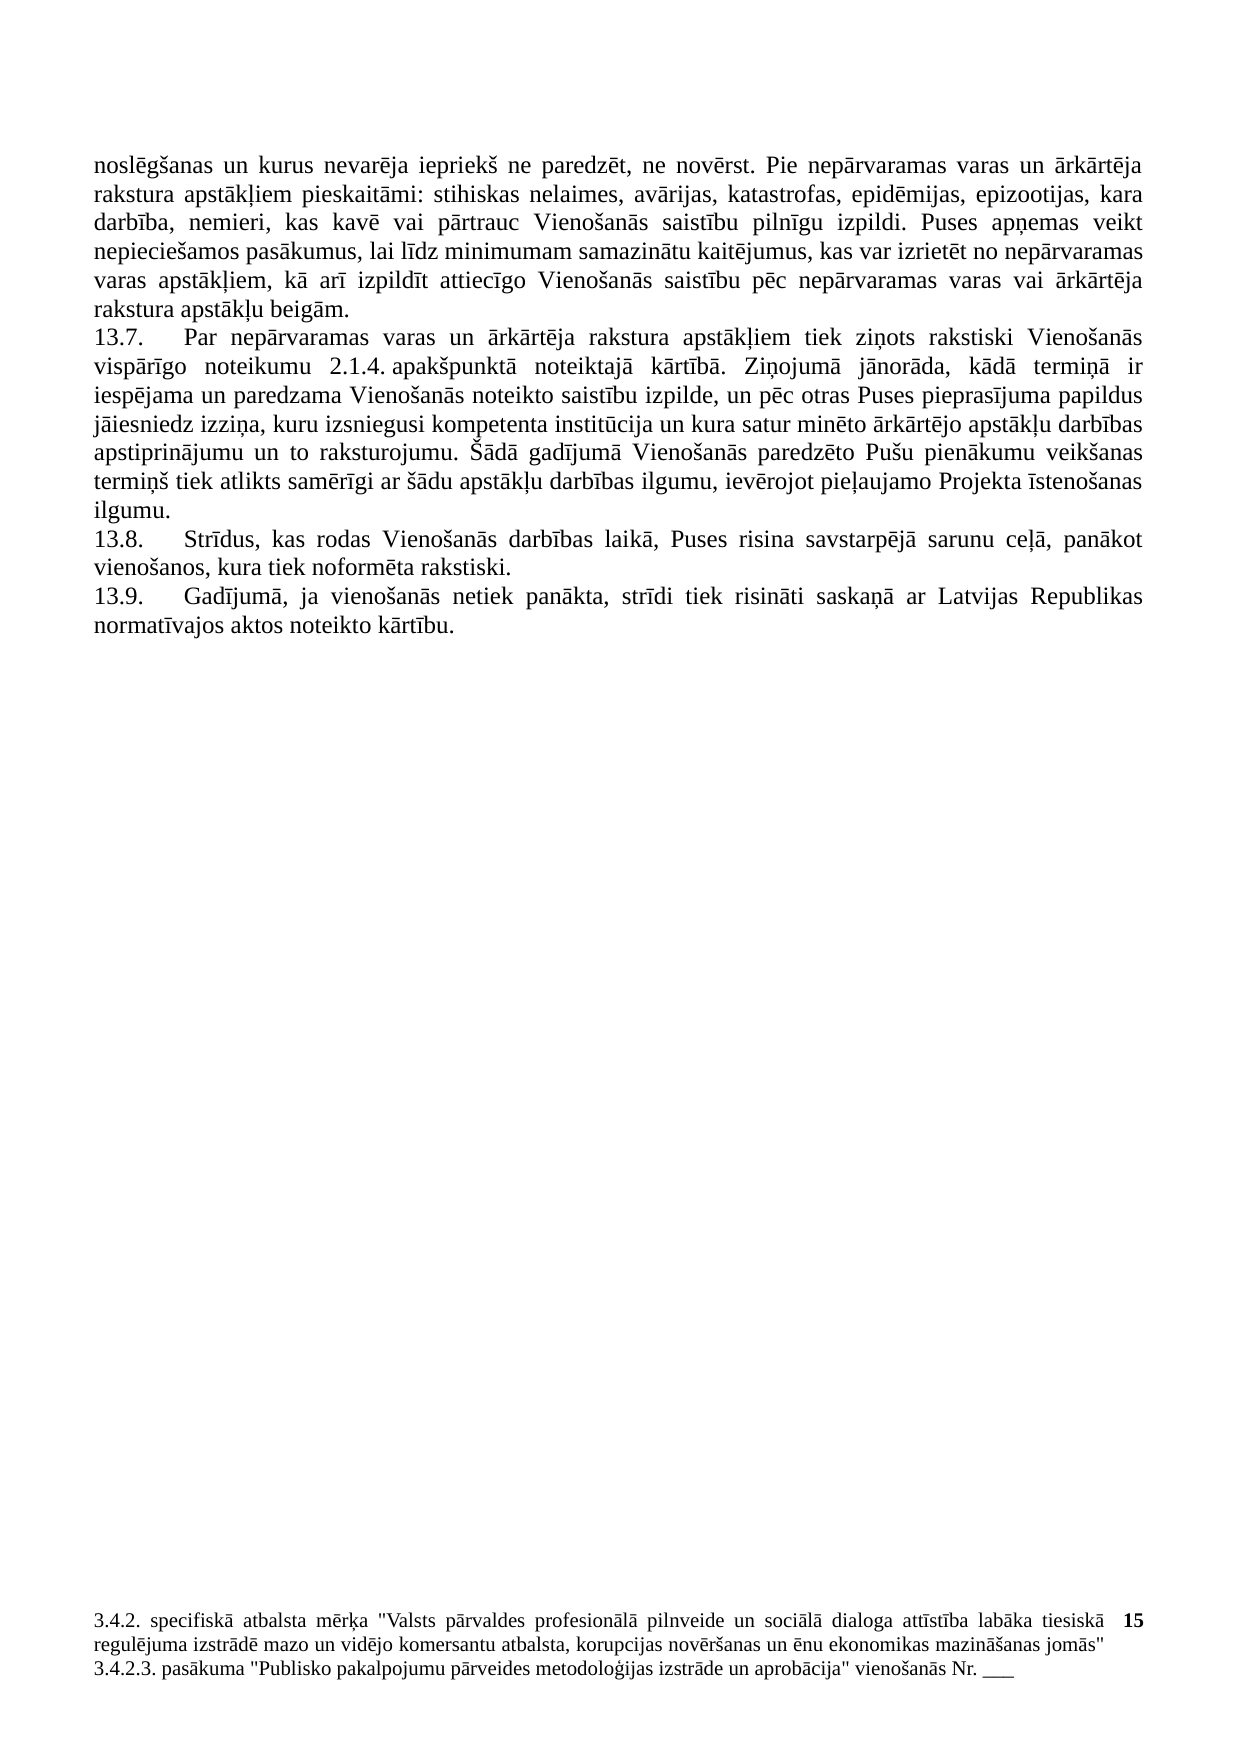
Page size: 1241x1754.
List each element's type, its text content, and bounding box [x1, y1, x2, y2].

list Gadījumā, ja vienošanās netiek panākta, strīdi tiek risināti saskaņā ar Latvijas Republikas normatīvajos aktos noteikto kārtību. [94, 581, 1144, 639]
list Strīdus, kas rodas Vienošanās darbības laikā, Puses risina savstarpējā sarunu ceļā, panākot vienošanos, kura tiek noformēta rakstiski. [94, 524, 1144, 581]
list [94, 150, 1144, 322]
list Par nepārvaramas varas un ārkārtēja rakstura apstākļiem tiek ziņots rakstiski Vienošanās vispārīgo noteikumu 2.1.4. apakšpunktā noteiktajā kārtībā. Ziņojumā jānorāda, kādā termiņā ir iespējama un paredzama Vienošanās noteikto saistību izpilde, un pēc otras Puses pieprasījuma papildus jāiesniedz izziņa, kuru izsniegusi kompetenta institūcija un kura satur minēto ārkārtējo apstākļu darbības apstiprinājumu un to raksturojumu. Šādā gadījumā Vienošanās paredzēto Pušu pienākumu veikšanas termiņš tiek atlikts samērīgi ar šādu apstākļu darbības ilgumu, ievērojot pieļaujamo Projekta īstenošanas ilgumu. [94, 322, 1144, 524]
